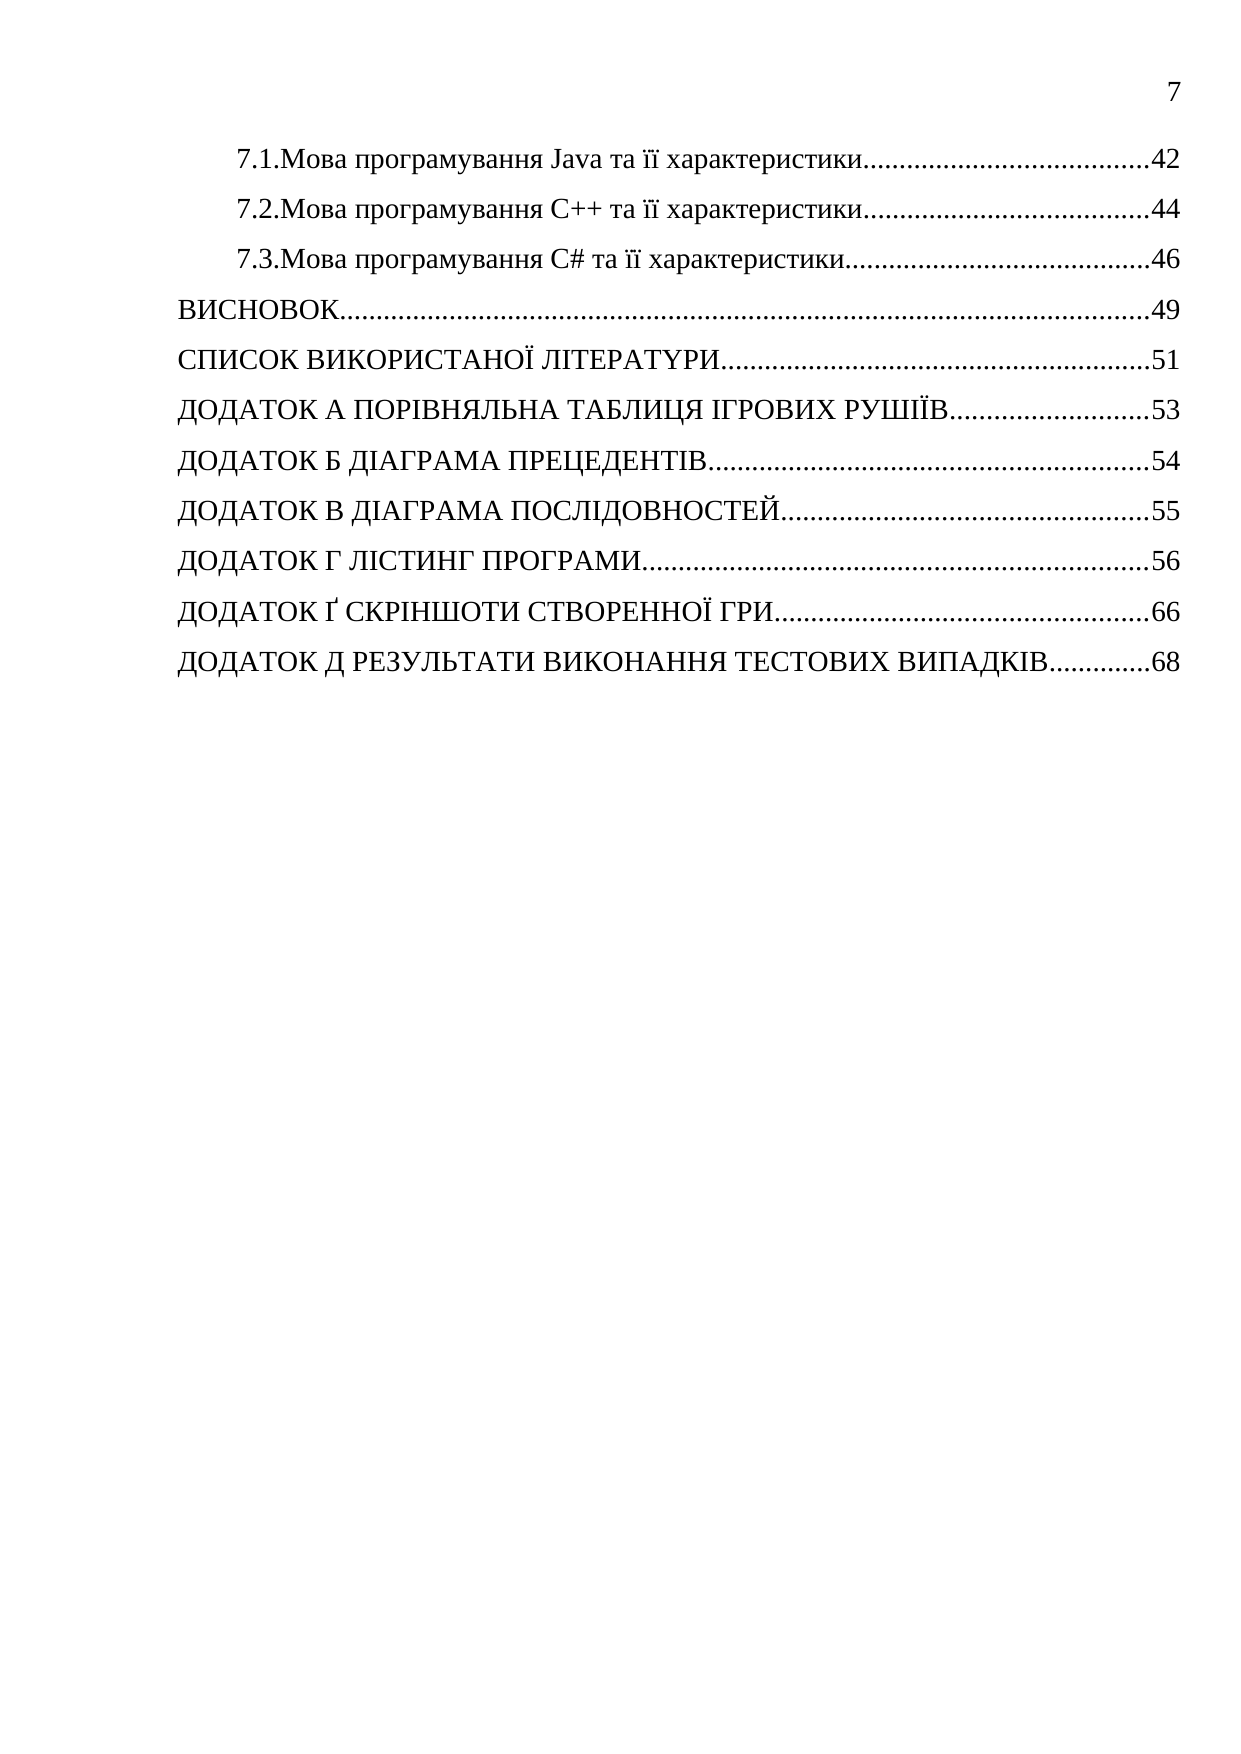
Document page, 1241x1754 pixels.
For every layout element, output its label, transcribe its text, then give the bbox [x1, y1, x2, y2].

text CПИCОК ВИКОPИCТАНОЇ ЛIТEPАТYPИ 51 [177, 342, 1181, 376]
text ДОДАТОК Б ДІАГРАМА ПРЕЦЕДЕНТІВ 54 [177, 443, 1181, 476]
text ДОДАТОК В ДІАГРАМА ПОСЛІДОВНОСТЕЙ 55 [177, 493, 1181, 527]
text ДОДАТОК А ПОРІВНЯЛЬНА ТАБЛИЦЯ ІГРОВИХ РУШІЇВ 53 [177, 392, 1181, 426]
text ДОДАТОК Ґ СКРІНШОТИ СТВОРЕННОЇ ГРИ 66 [177, 594, 1181, 627]
text 7.1.Мова програмування Java та її характеристики 42 [236, 141, 1181, 174]
text 7.2.Мова програмування С++ та її характеристики 44 [236, 191, 1181, 225]
text ВИСНОВОК 49 [177, 292, 1181, 325]
text ДОДАТОК Д РЕЗУЛЬТАТИ ВИКОНАННЯ ТЕСТОВИХ ВИПАДКІВ 68 [177, 644, 1181, 678]
text 7.3.Мова програмування С# та її характеристики 46 [236, 242, 1181, 275]
text ДОДАТОК Г ЛІСТИНГ ПРОГРАМИ 56 [177, 543, 1181, 577]
